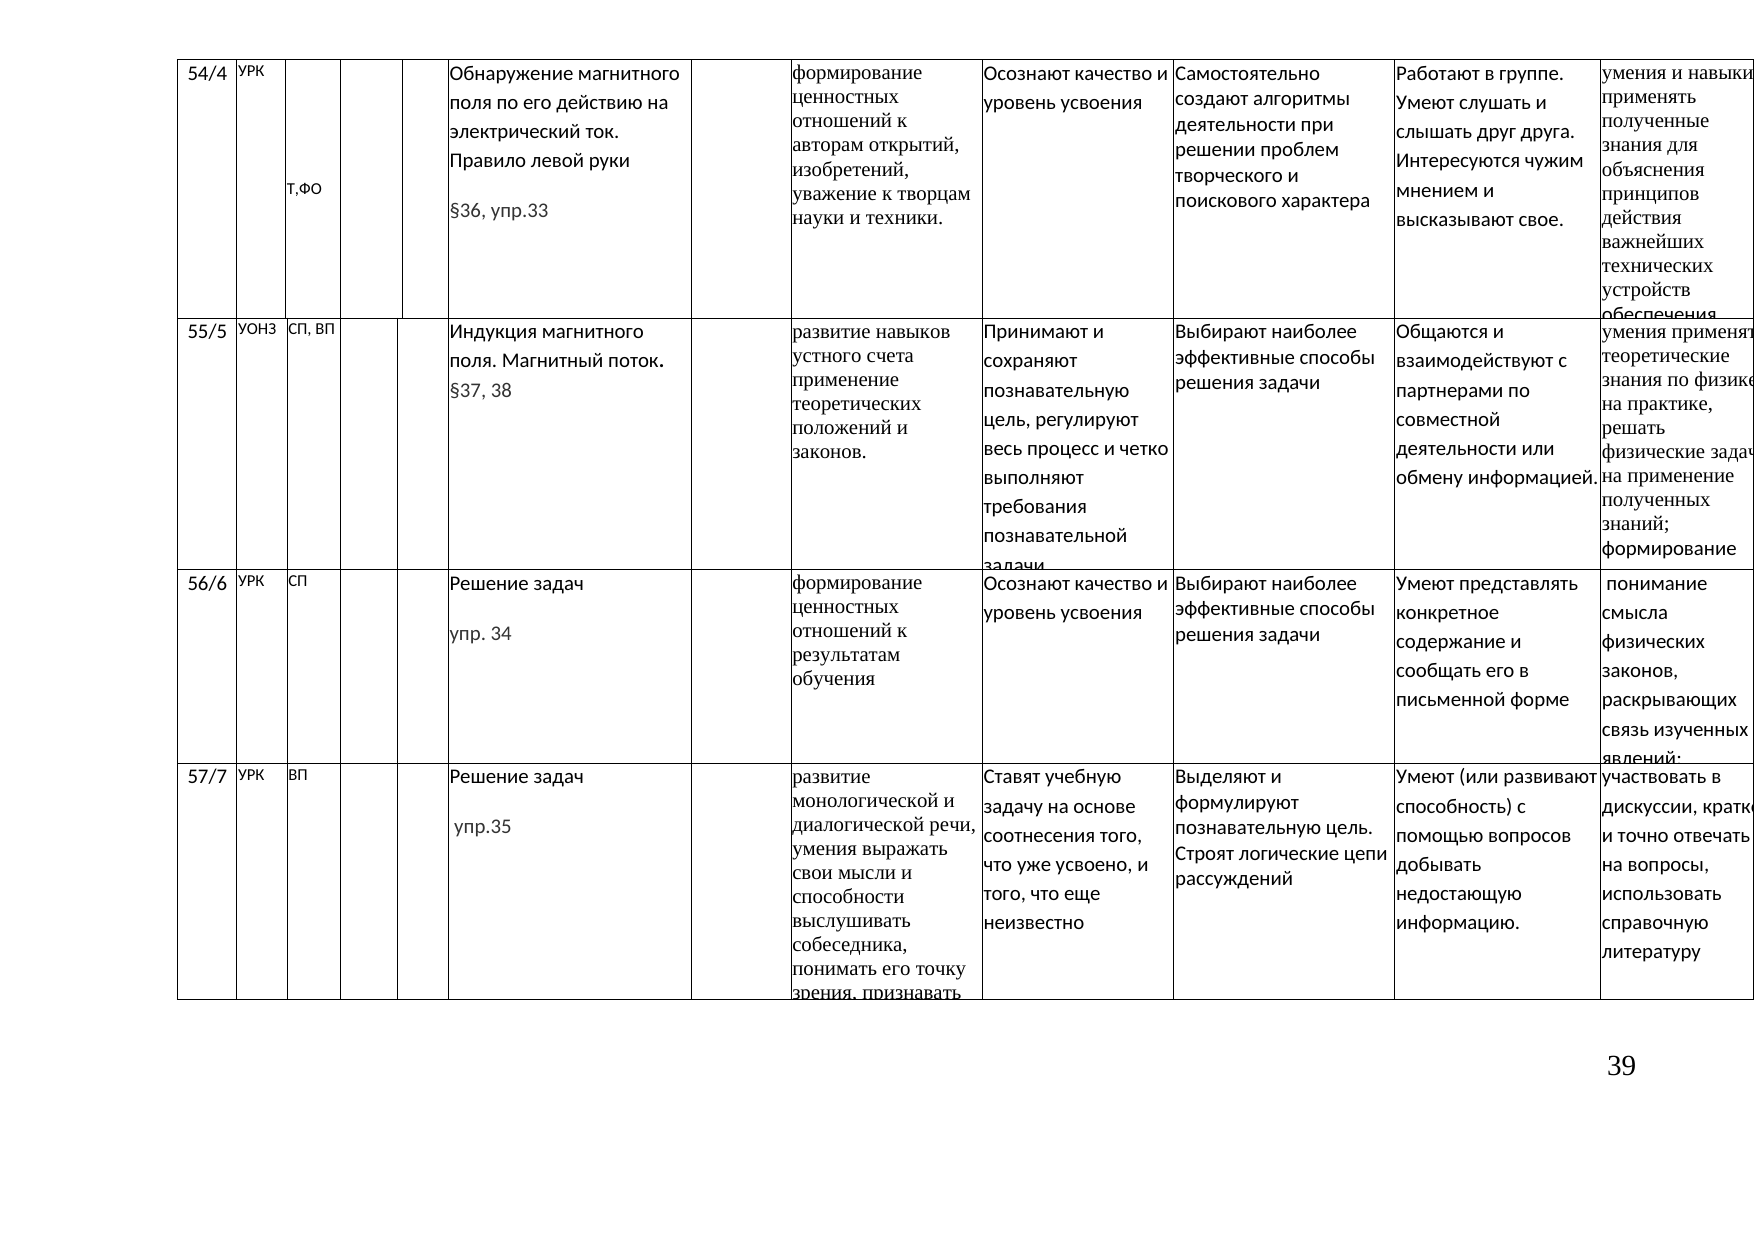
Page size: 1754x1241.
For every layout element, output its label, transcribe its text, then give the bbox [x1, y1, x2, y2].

table_cell 56/6 [178, 570, 236, 763]
table_cell УРК [237, 764, 287, 999]
table_cell формирование ценностных отношений к результатам обучения [792, 570, 982, 763]
table_cell [692, 319, 791, 569]
table_cell Индукция магнитного поля. Магнитный поток. §37, 38 [449, 319, 691, 569]
table_cell развитие монологической и диалогической речи, умения выражать свои мысли и способности выслушивать собеседника, понимать его точку зрения, признавать право другого человека на иное мнение; [792, 764, 982, 999]
table_cell Ставят учебную задачу на основе соотнесения того, что уже усвоено, и того, что еще неизвестно [983, 764, 1173, 999]
table_cell УОНЗ [237, 319, 287, 569]
table_cell Осознают качество и уровень усвоения [983, 570, 1173, 763]
table_cell Осознают качество и уровень усвоения [983, 60, 1173, 317]
table_cell [341, 764, 397, 999]
table_cell Общаются и взаимодействуют с партнерами по совместной деятельности или обмену информацией. [1395, 319, 1600, 569]
table_cell Выделяют и формулируют познавательную цель. Строят логические цепи рассуждений [1174, 764, 1394, 999]
table_cell УРК [237, 60, 285, 317]
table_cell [1395, 764, 1600, 999]
table_cell [398, 764, 448, 999]
table_cell [692, 570, 791, 763]
table_cell понимание смысла физических законов, раскрывающих связь изученных явлений; [1601, 570, 1753, 763]
table_cell участвовать в дискуссии, кратко и точно отвечать на вопросы, использовать справочную литературу [1601, 764, 1753, 999]
table_cell 54/4 [178, 60, 236, 317]
table_cell умения применять теоретические знания по физике на практике, решать физические задачи на применение полученных знаний; формирование ценностных отношений друг к другу, учителю, авторам открытий, результатам обучения. [1601, 319, 1753, 569]
table_cell Т,ФО [286, 60, 340, 317]
table_cell [692, 764, 791, 999]
table_cell УРК [237, 570, 287, 763]
table_cell развитие навыков устного счета применение теоретических положений и законов. [792, 319, 982, 569]
table_cell 55/5 [178, 319, 236, 569]
table_cell 57/7 [178, 764, 236, 999]
table_cell Принимают и сохраняют познавательную цель, регулируют весь процесс и четко выполняют требования познавательной задачи [983, 319, 1173, 569]
table_cell [341, 60, 402, 317]
table_cell формирование ценностных отношений к авторам открытий, изобретений, уважение к творцам науки и техники. [792, 60, 982, 317]
table_cell СП, ВП [288, 319, 340, 569]
table_cell Выбирают наиболее эффективные способы решения задачи [1174, 570, 1394, 763]
table_cell Обнаружение магнитного поля по его действию на электрический ток. Правило левой руки §36, упр.33 [449, 60, 691, 317]
table_cell умения и навыки применять полученные знания для объяснения принципов действия важнейших технических устройств обеспечения безопасности своей жизни, охраны окружающей среды; [1601, 60, 1753, 317]
table_cell [398, 570, 448, 763]
table_cell СП [288, 570, 340, 763]
table_cell Самостоятельно создают алгоритмы деятельности при решении проблем творческого и поискового характера [1174, 60, 1394, 317]
table_cell Решение задач упр. 34 [449, 570, 691, 763]
table_cell Работают в группе. Умеют слушать и слышать друг друга. Интересуются чужим мнением и высказывают свое. [1395, 60, 1600, 317]
table_cell [403, 60, 448, 317]
table_cell ВП [288, 764, 340, 999]
table_cell Умеют представлять конкретное содержание и сообщать его в письменной форме [1395, 570, 1600, 763]
table_cell [692, 60, 791, 317]
table_cell Решение задач упр.35 [449, 764, 691, 999]
table_cell [341, 570, 397, 763]
table_cell [341, 319, 397, 569]
table_cell Выбирают наиболее эффективные способы решения задачи [1174, 319, 1394, 569]
table_cell [398, 319, 448, 569]
